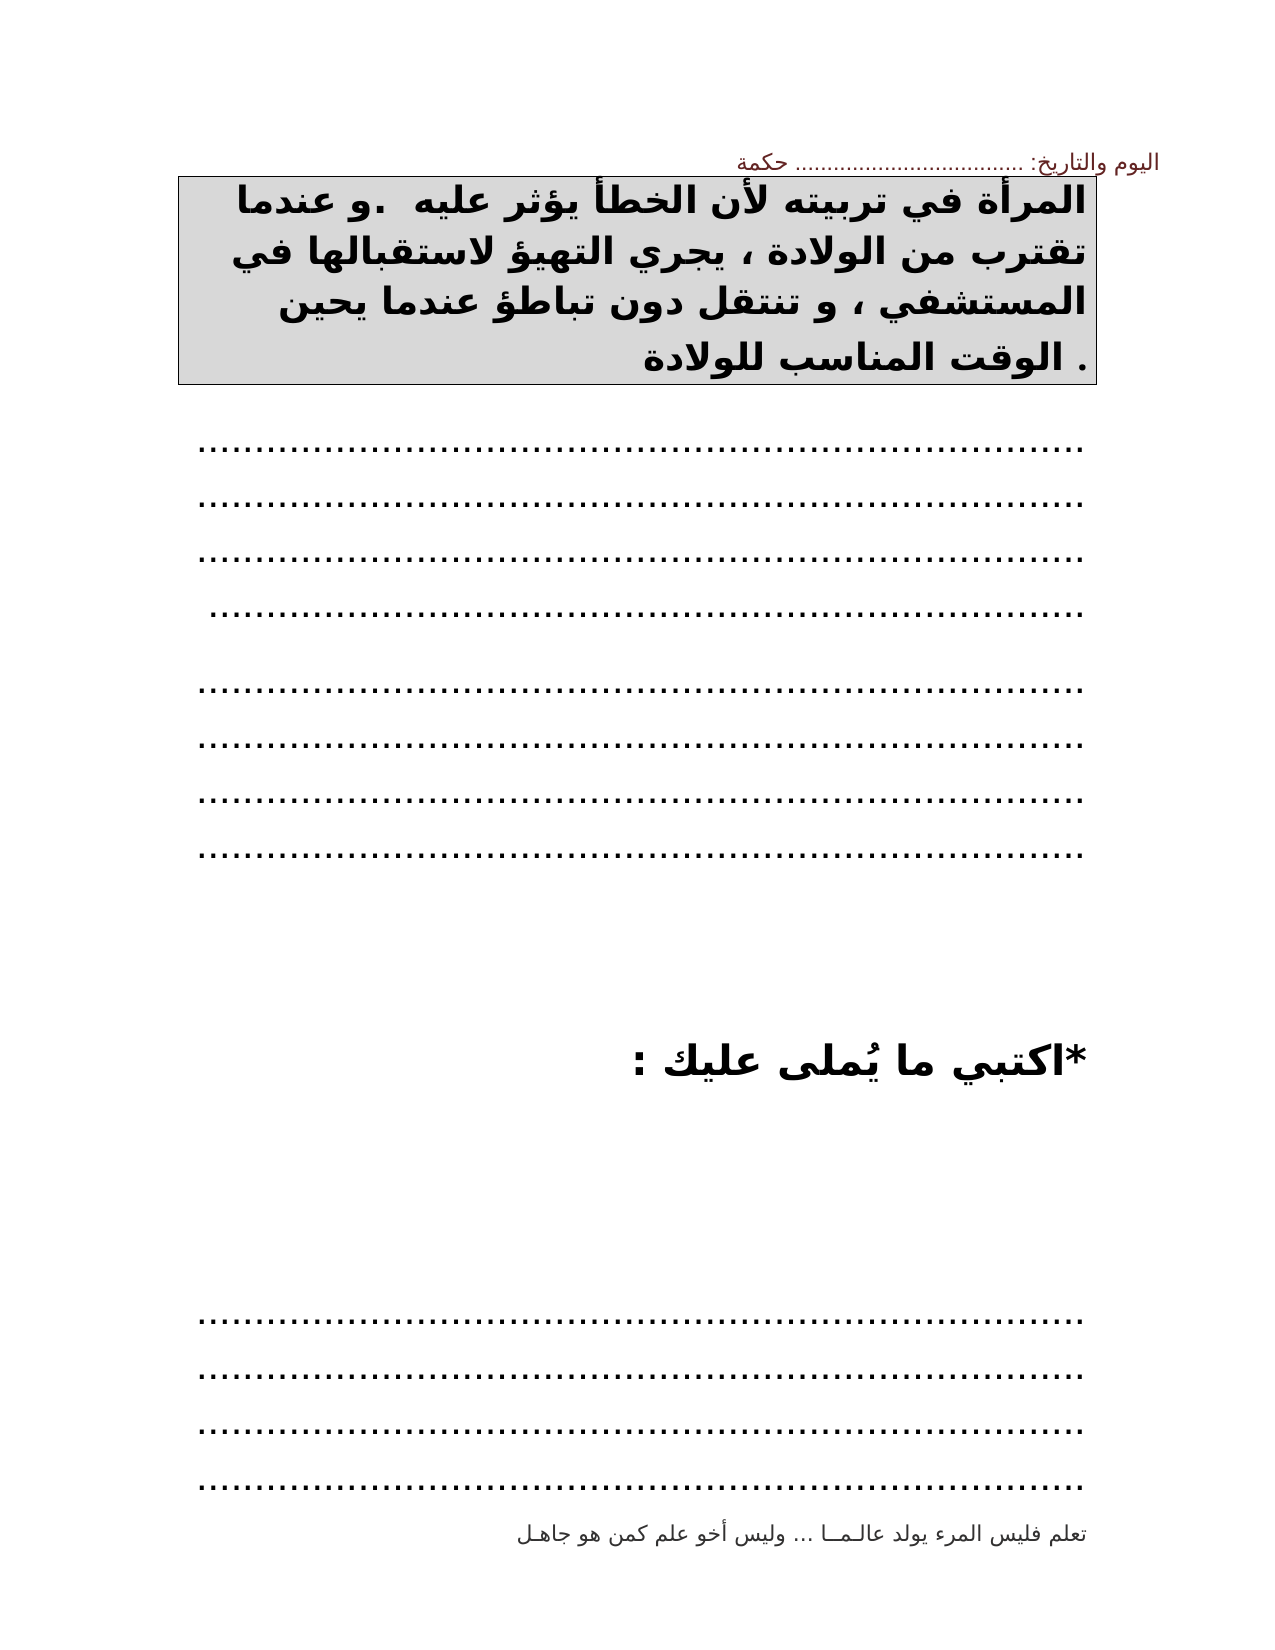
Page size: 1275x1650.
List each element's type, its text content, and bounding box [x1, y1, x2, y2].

text *اكتبي ما يُملى عليك : [187, 1037, 1087, 1085]
text .................................................................................................................................................................................................................................................................................................................... [187, 654, 1087, 923]
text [187, 1286, 1087, 1499]
text ................................................................................................................................................................................................................................................................................................................... [187, 413, 1087, 626]
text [179, 177, 1096, 384]
